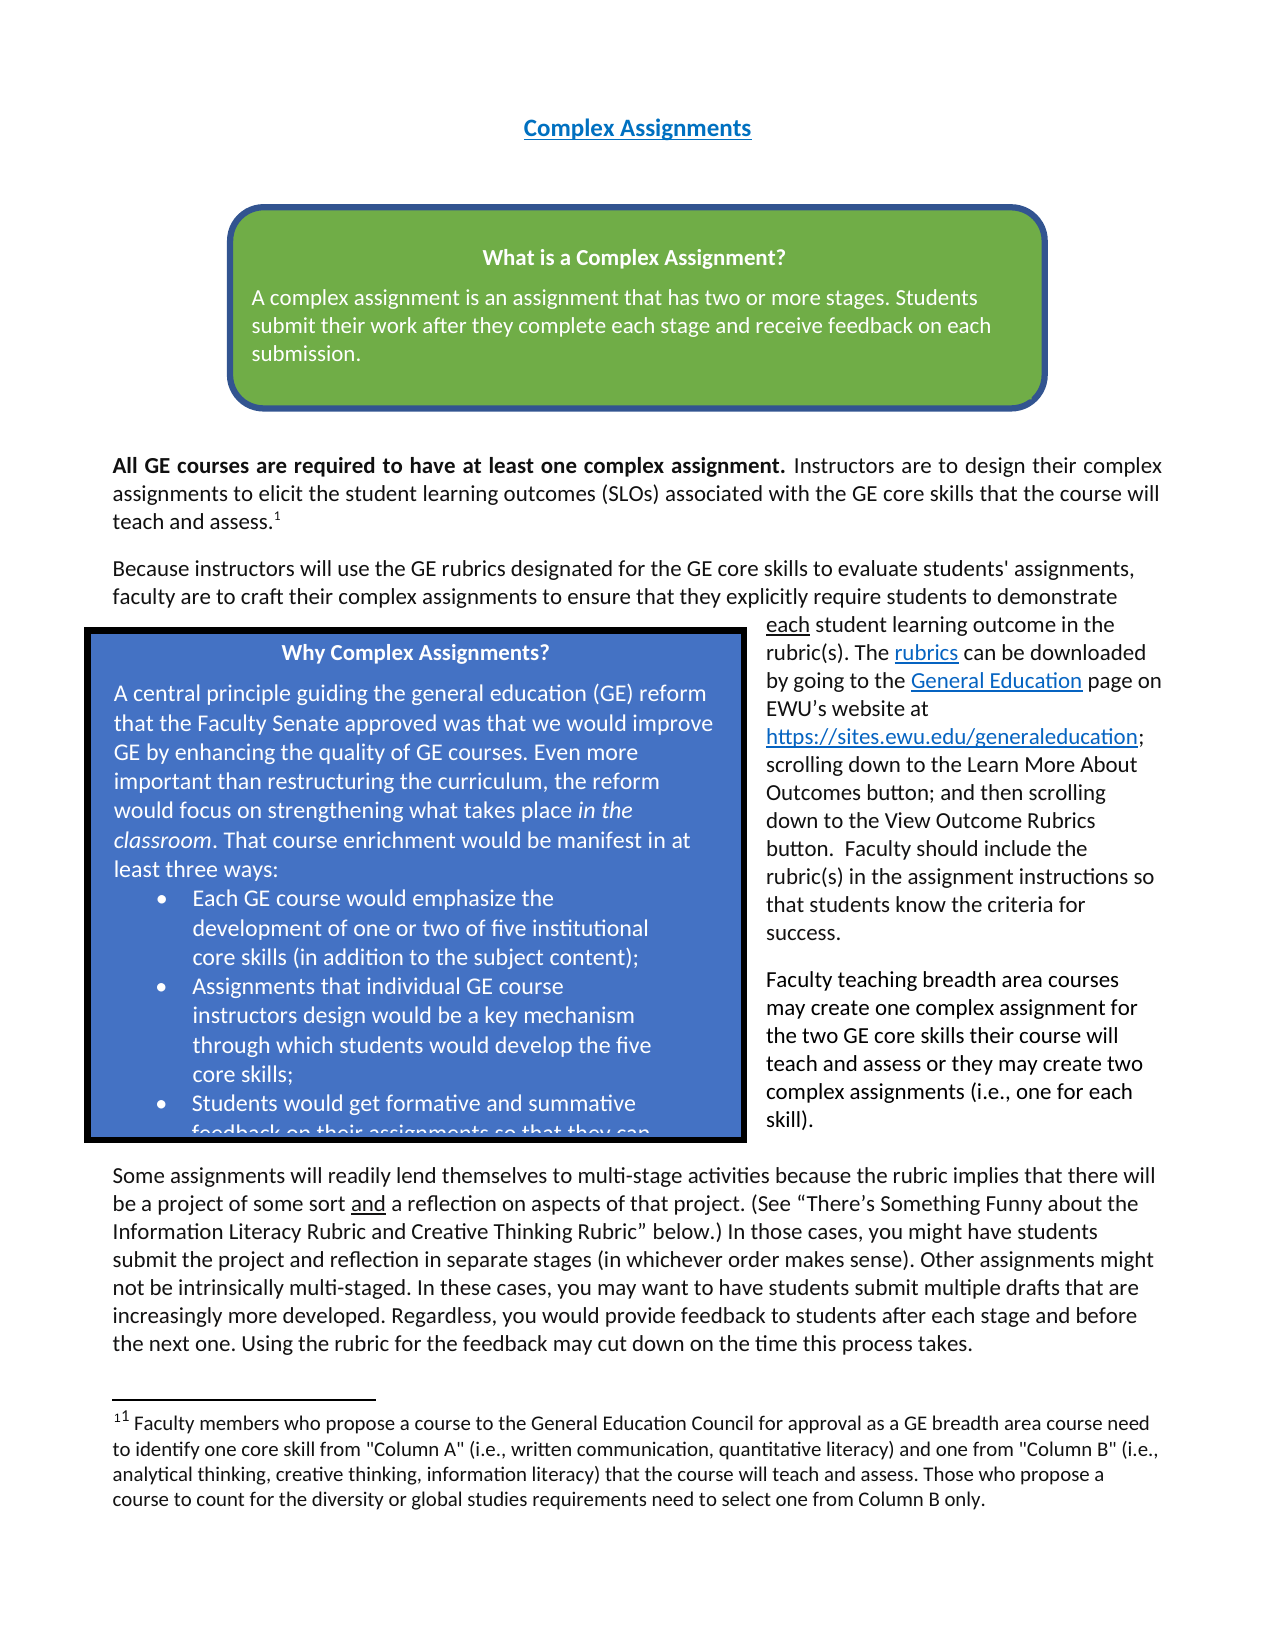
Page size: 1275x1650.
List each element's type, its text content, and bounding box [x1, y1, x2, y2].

text All GE courses are required to have at least one complex assignment. Instructors are to design their complex assignments to elicit the student learning outcomes (SLOs) associated with the GE core skills that the course will teach and assess. [112, 451, 1162, 535]
subtitle Because instructors will use the GE rubrics designated for the GE core skills to evaluate students' assignments, faculty are to craft their complex assignments to ensure that they explicitly require students to demonstrate each student learning outcome in the rubric(s). The rubrics can be downloaded by going to the General Education page on EWU’s website at https://sites.ewu.edu/generaleducation; [112, 554, 1162, 750]
text Complex Assignments [112, 112, 1162, 143]
text Some assignments will readily lend themselves to multi-stage activities because the rubric implies that there will be a project of some sort and a reflection on aspects of that project. (See “There’s Something Funny about the Information Literacy Rubric and Creative Thinking Rubric” below.) In those cases, you might have students submit the project and reflection in separate stages (in whichever order makes sense). Other assignments might not be intrinsically multi-staged. In these cases, you may want to have students submit multiple drafts that are increasingly more developed. Regardless, you would provide feedback to students after each stage and before the next one. Using the rubric for the feedback may cut down on the time this process takes. [112, 1161, 1162, 1357]
subtitle scrolling down to the Learn More About Outcomes button; and then scrolling down to the View Outcome Rubrics button. Faculty should include the rubric(s) in the assignment instructions so that students know the criteria for success. [747, 750, 1162, 946]
text Faculty teaching breadth area courses may create one complex assignment for the two GE core skills their course will teach and assess or they may create two complex assignments (i.e., one for each skill). [747, 965, 1162, 1133]
